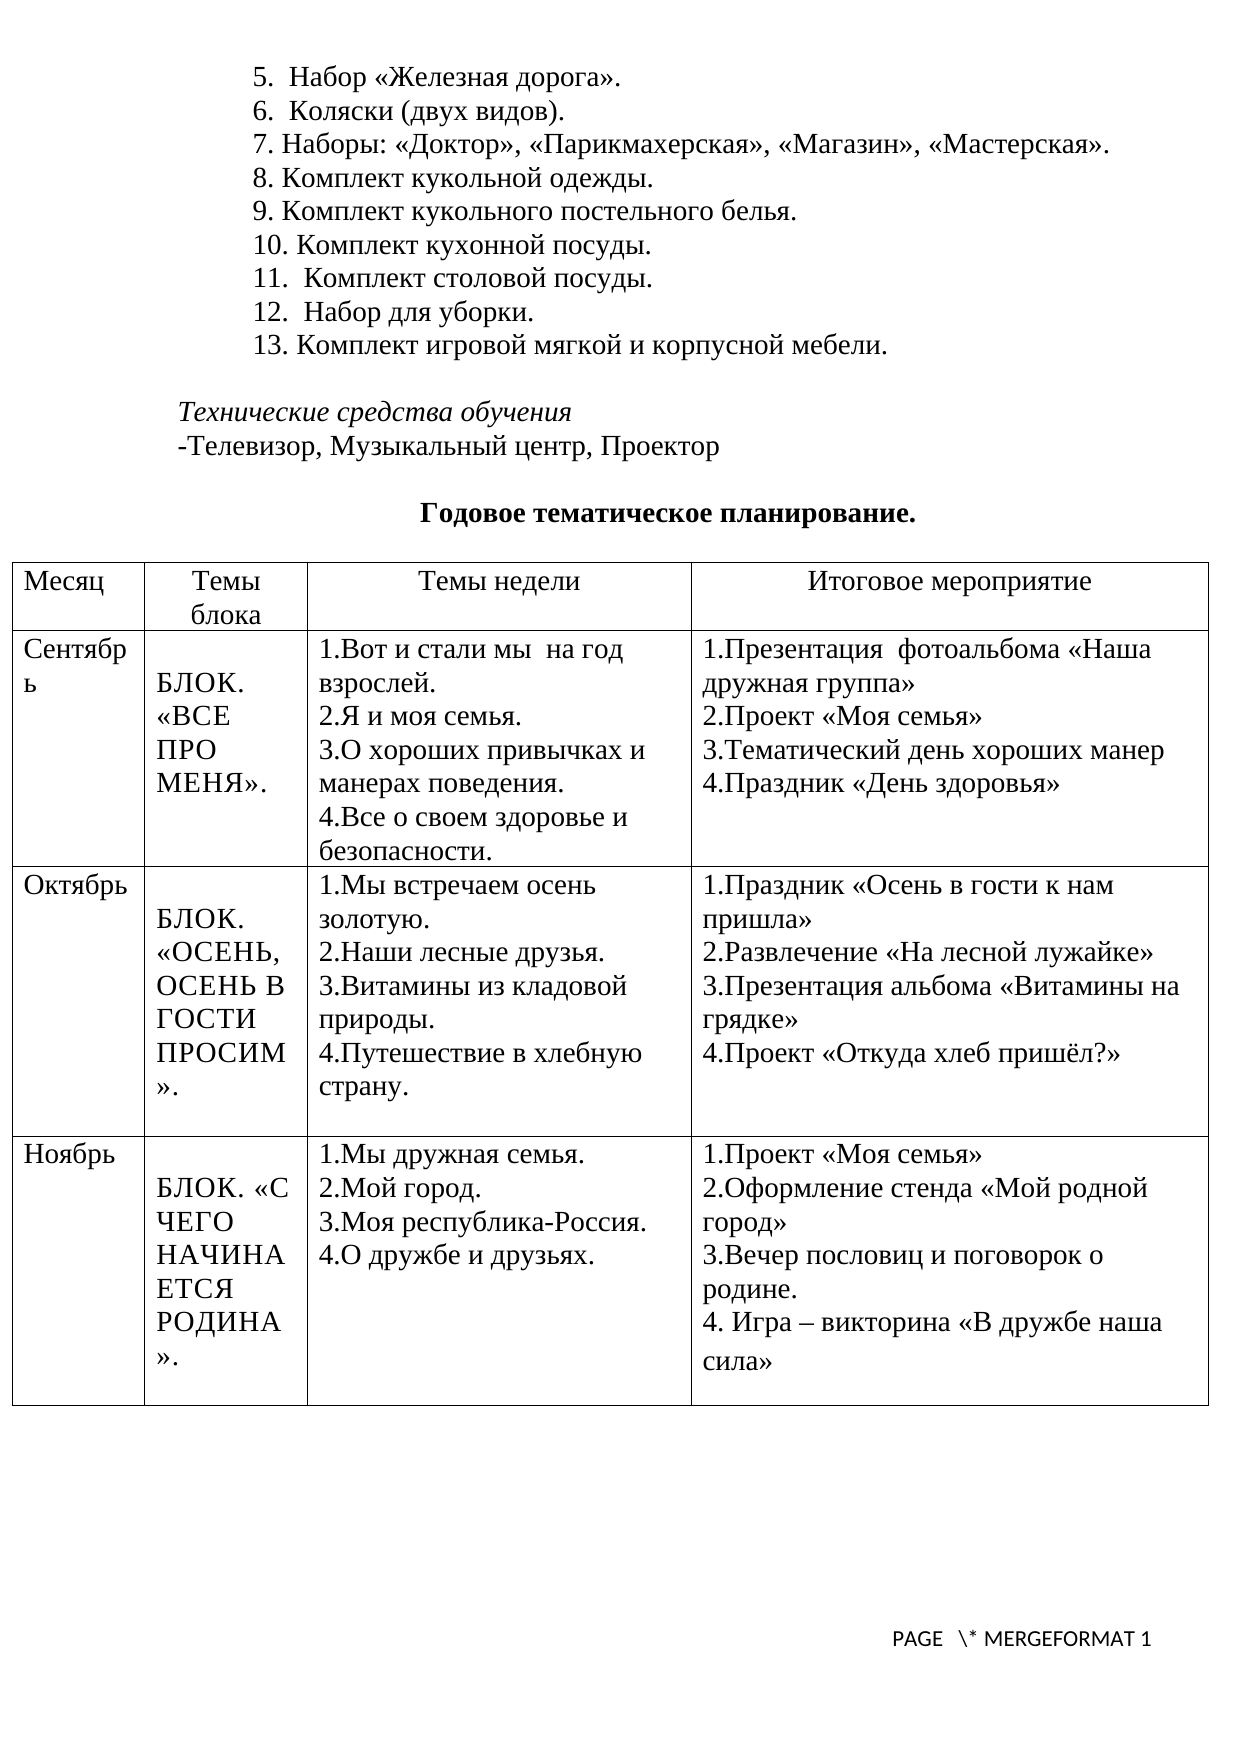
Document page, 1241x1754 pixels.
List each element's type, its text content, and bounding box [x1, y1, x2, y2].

table_cell 1.Проект «Моя семья» 2.Оформление стенда «Мой родной город» 3.Вечер пословиц и поговорок о родине. 4. Игра – викторина «В дружбе наша сила» [692, 1137, 1208, 1405]
table_cell Блок. «С чего начинается Родина». [145, 1137, 307, 1405]
table_cell Блок. «Осень, осень в гости просим». [145, 867, 307, 1136]
list 5. Набор «Железная дорога». [252, 59, 1152, 93]
list 10. Комплект кухонной посуды. [252, 227, 1152, 260]
text -Телевизор, Музыкальный центр, Проектор [177, 428, 1152, 462]
list 12. Набор для уборки. [252, 294, 1152, 327]
table_header Темы недели [308, 563, 691, 630]
list 9. Комплект кукольного постельного белья. [252, 193, 1152, 227]
text Годовое тематическое планирование. [177, 495, 1152, 529]
table_cell 1.Праздник «Осень в гости к нам пришла» 2.Развлечение «На лесной лужайке» 3.Презентация альбома «Витамины на грядке» 4.Проект «Откуда хлеб пришёл?» [692, 867, 1208, 1136]
table_header Месяц [13, 563, 144, 630]
table_cell Ноябрь [13, 1137, 144, 1405]
table_cell Октябрь [13, 867, 144, 1136]
table_cell Блок. «Все про меня». [145, 631, 307, 866]
table_cell 1.Мы дружная семья. 2.Мой город. 3.Моя республика-Россия. 4.О дружбе и друзьях. [308, 1137, 691, 1405]
table_cell 1.Вот и стали мы на год взрослей. 2.Я и моя семья. 3.О хороших привычках и манерах поведения. 4.Все о своем здоровье и безопасности. [308, 631, 691, 866]
list 6. Коляски (двух видов). [252, 93, 1152, 126]
list 7. Наборы: «Доктор», «Парикмахерская», «Магазин», «Мастерская». [252, 126, 1152, 160]
table_cell Сентябрь [13, 631, 144, 866]
table_header Темы блока [145, 563, 307, 630]
table_header Итоговое мероприятие [692, 563, 1208, 630]
table_cell 1.Мы встречаем осень золотую. 2.Наши лесные друзья. 3.Витамины из кладовой природы. 4.Путешествие в хлебную страну. [308, 867, 691, 1136]
list 13. Комплект игровой мягкой и корпусной мебели. [252, 327, 1152, 361]
list 8. Комплект кукольной одежды. [252, 160, 1152, 193]
table_cell 1.Презентация фотоальбома «Наша дружная группа» 2.Проект «Моя семья» 3.Тематический день хороших манер 4.Праздник «День здоровья» [692, 631, 1208, 866]
list 11. Комплект столовой посуды. [252, 260, 1152, 294]
text Технические средства обучения [177, 394, 1152, 428]
